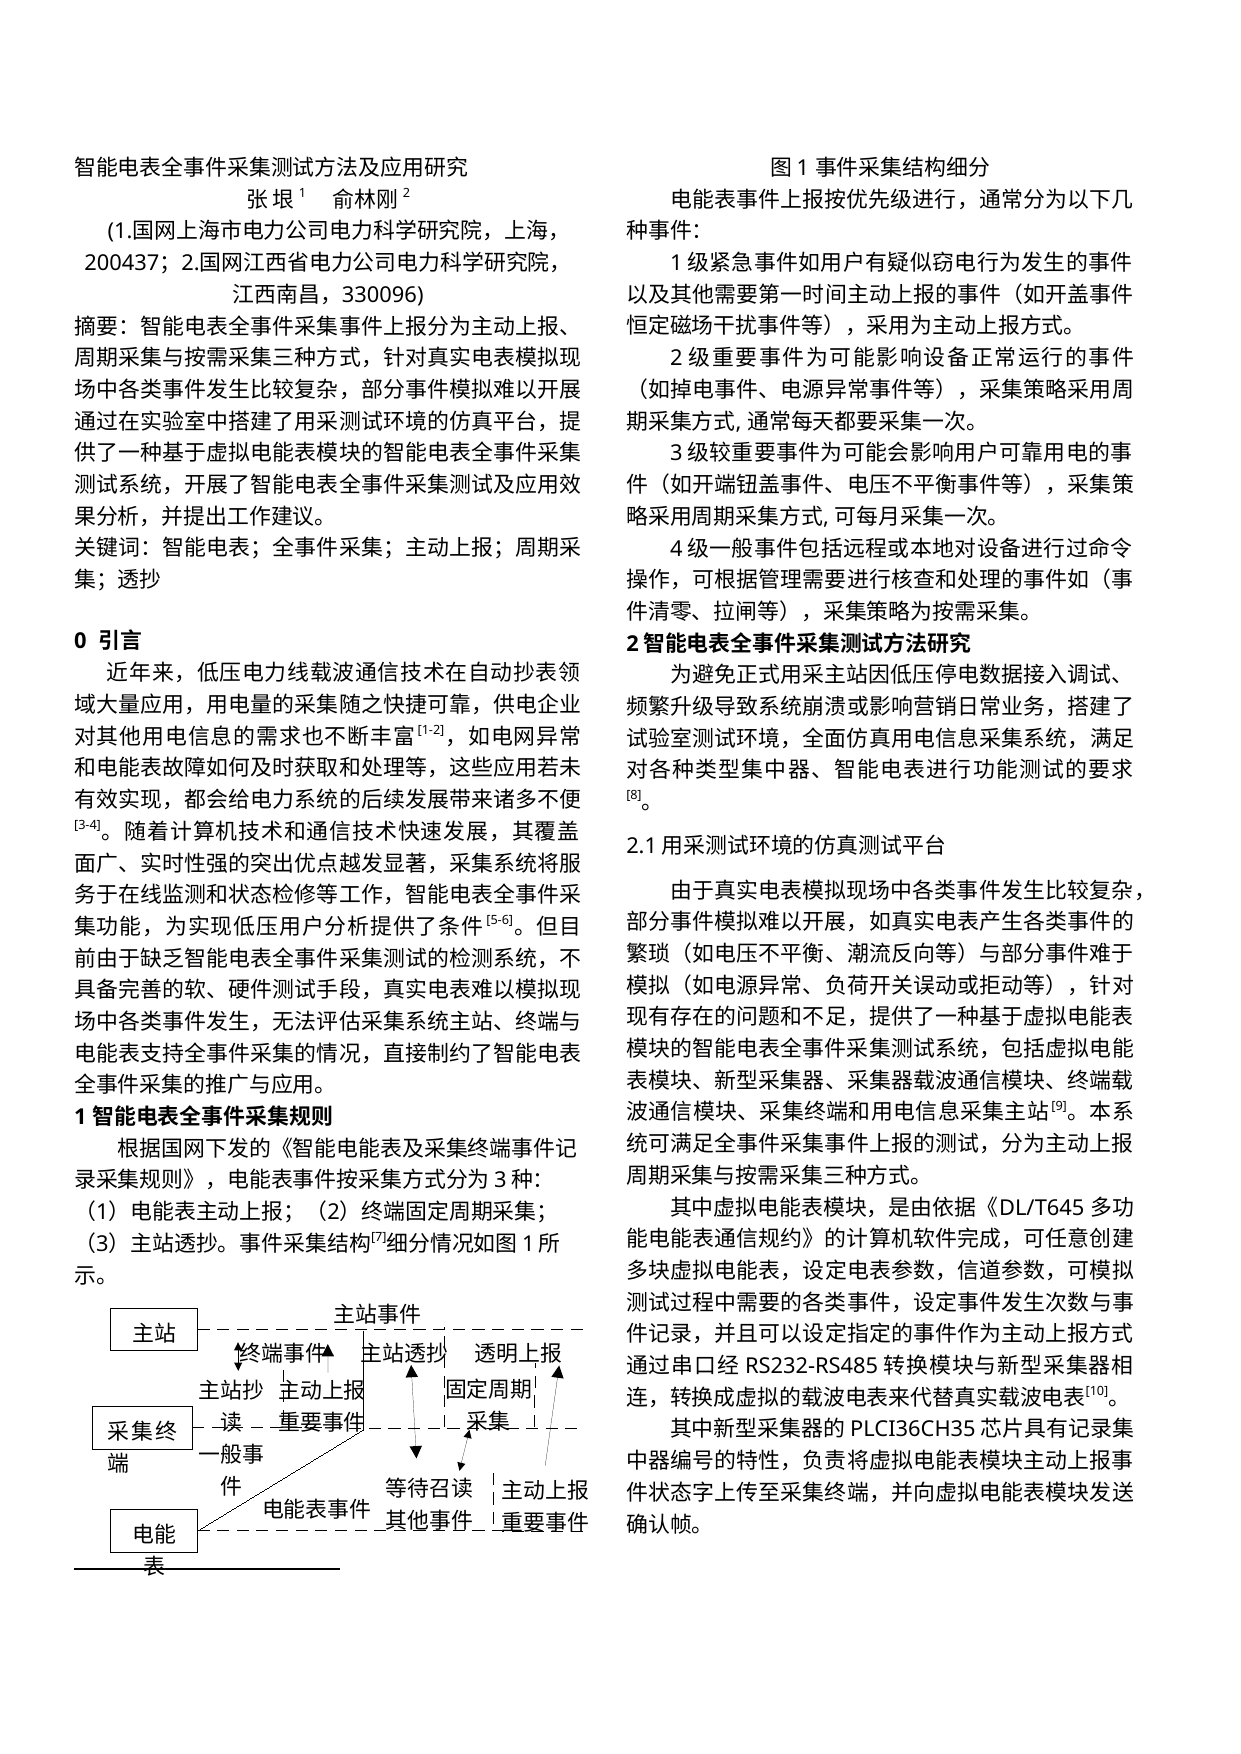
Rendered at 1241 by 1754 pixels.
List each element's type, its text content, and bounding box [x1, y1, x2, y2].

subtitle 1 智能电表全事件采集规则 [74, 1099, 582, 1131]
subtitle 2.1用采测试环境的仿真测试平台 [626, 828, 1134, 860]
text 由于真实电表模拟现场中各类事件发生比较复杂，部分事件模拟难以开展，如真实电表产生各类事件的繁琐（如电压不平衡、潮流反向等）与部分事件难于模拟（如电源异常、负荷开关误动或拒动等），针对现有存在的问题和不足，提供了一种基于虚拟电能表模块的智能电表全事件采集测试系统，包括虚拟电能表模块、新型采集器、采集器载波通信模块、终端载波通信模块、采集终端和用电信息采集主站[9]。本系统可满足全事件采集事件上报的测试，分为主动上报、周期采集与按需采集三种方式。 [626, 873, 1134, 1189]
text 1级紧急事件如用户有疑似窃电行为发生的事件以及其他需要第一时间主动上报的事件（如开盖事件、恒定磁场干扰事件等），采用为主动上报方式。 [626, 245, 1134, 340]
subtitle 2智能电表全事件采集测试方法研究 [626, 626, 1134, 657]
text 摘要：智能电表全事件采集事件上报分为主动上报、周期采集与按需采集三种方式，针对真实电表模拟现场中各类事件发生比较复杂，部分事件模拟难以开展。通过在实验室中搭建了用采测试环境的仿真平台，提供了一种基于虚拟电能表模块的智能电表全事件采集测试系统，开展了智能电表全事件采集测试及应用效果分析，并提出工作建议。 [74, 309, 582, 530]
text 为避免正式用采主站因低压停电数据接入调试、频繁升级导致系统崩溃或影响营销日常业务，搭建了试验室测试环境，全面仿真用电信息采集系统，满足对各种类型集中器、智能电表进行功能测试的要求[8]。 [626, 657, 1134, 816]
text 近年来，低压电力线载波通信技术在自动抄表领域大量应用，用电量的采集随之快捷可靠，供电企业对其他用电信息的需求也不断丰富[1-2]，如电网异常和电能表故障如何及时获取和处理等，这些应用若未有效实现，都会给电力系统的后续发展带来诸多不便[3-4]。随着计算机技术和通信技术快速发展，其覆盖面广、实时性强的突出优点越发显著，采集系统将服务于在线监测和状态检修等工作，智能电表全事件采集功能，为实现低压用户分析提供了条件[5-6]。但目前由于缺乏智能电表全事件采集测试的检测系统，不具备完善的软、硬件测试手段，真实电表难以模拟现场中各类事件发生，无法评估采集系统主站、终端与电能表支持全事件采集的情况，直接制约了智能电表全事件采集的推广与应用。 [74, 655, 582, 1099]
text 关键词：智能电表；全事件采集；主动上报；周期采集；透抄 [74, 530, 582, 594]
text 3级较重要事件为可能会影响用户可靠用电的事件（如开端钮盖事件、电压不平衡事件等），采集策略采用周期采集方式, 可每月采集一次。 [626, 435, 1134, 531]
text 其中新型采集器的PLCI36CH35芯片具有记录集中器编号的特性，负责将虚拟电能表模块主动上报事件状态字上传至采集终端，并向虚拟电能表模块发送确认帧。 [626, 1411, 1134, 1538]
text 根据国网下发的《智能电能表及采集终端事件记录采集规则》，电能表事件按采集方式分为3种：（1）电能表主动上报；（2）终端固定周期采集；（3）主站透抄。事件采集结构[7]细分情况如图1所示。 [74, 1131, 582, 1553]
text 智能电表全事件采集测试方法及应用研究 [74, 150, 582, 182]
text 2级重要事件为可能影响设备正常运行的事件（如掉电事件、电源异常事件等），采集策略采用周期采集方式, 通常每天都要采集一次。 [626, 340, 1134, 435]
text 其中虚拟电能表模块，是由依据《DL/T645 多功能电能表通信规约》的计算机软件完成，可任意创建多块虚拟电能表，设定电表参数，信道参数，可模拟测试过程中需要的各类事件，设定事件发生次数与事件记录，并且可以设定指定的事件作为主动上报方式；通过串口经RS232-RS485转换模块与新型采集器相连，转换成虚拟的载波电表来代替真实载波电表[10]。 [626, 1189, 1134, 1411]
text 0 引言 [74, 623, 582, 655]
text 电能表事件上报按优先级进行，通常分为以下几种事件： [626, 182, 1134, 245]
text (1.国网上海市电力公司电力科学研究院，上海，200437；2.国网江西省电力公司电力科学研究院，江西南昌，330096) [74, 213, 582, 309]
text 张 垠1 俞林刚2 [74, 182, 582, 213]
text 4级一般事件包括远程或本地对设备进行过命令操作，可根据管理需要进行核查和处理的事件如（事件清零、拉闸等），采集策略为按需采集。 [626, 531, 1134, 626]
text 图1 事件采集结构细分 [626, 150, 1134, 182]
